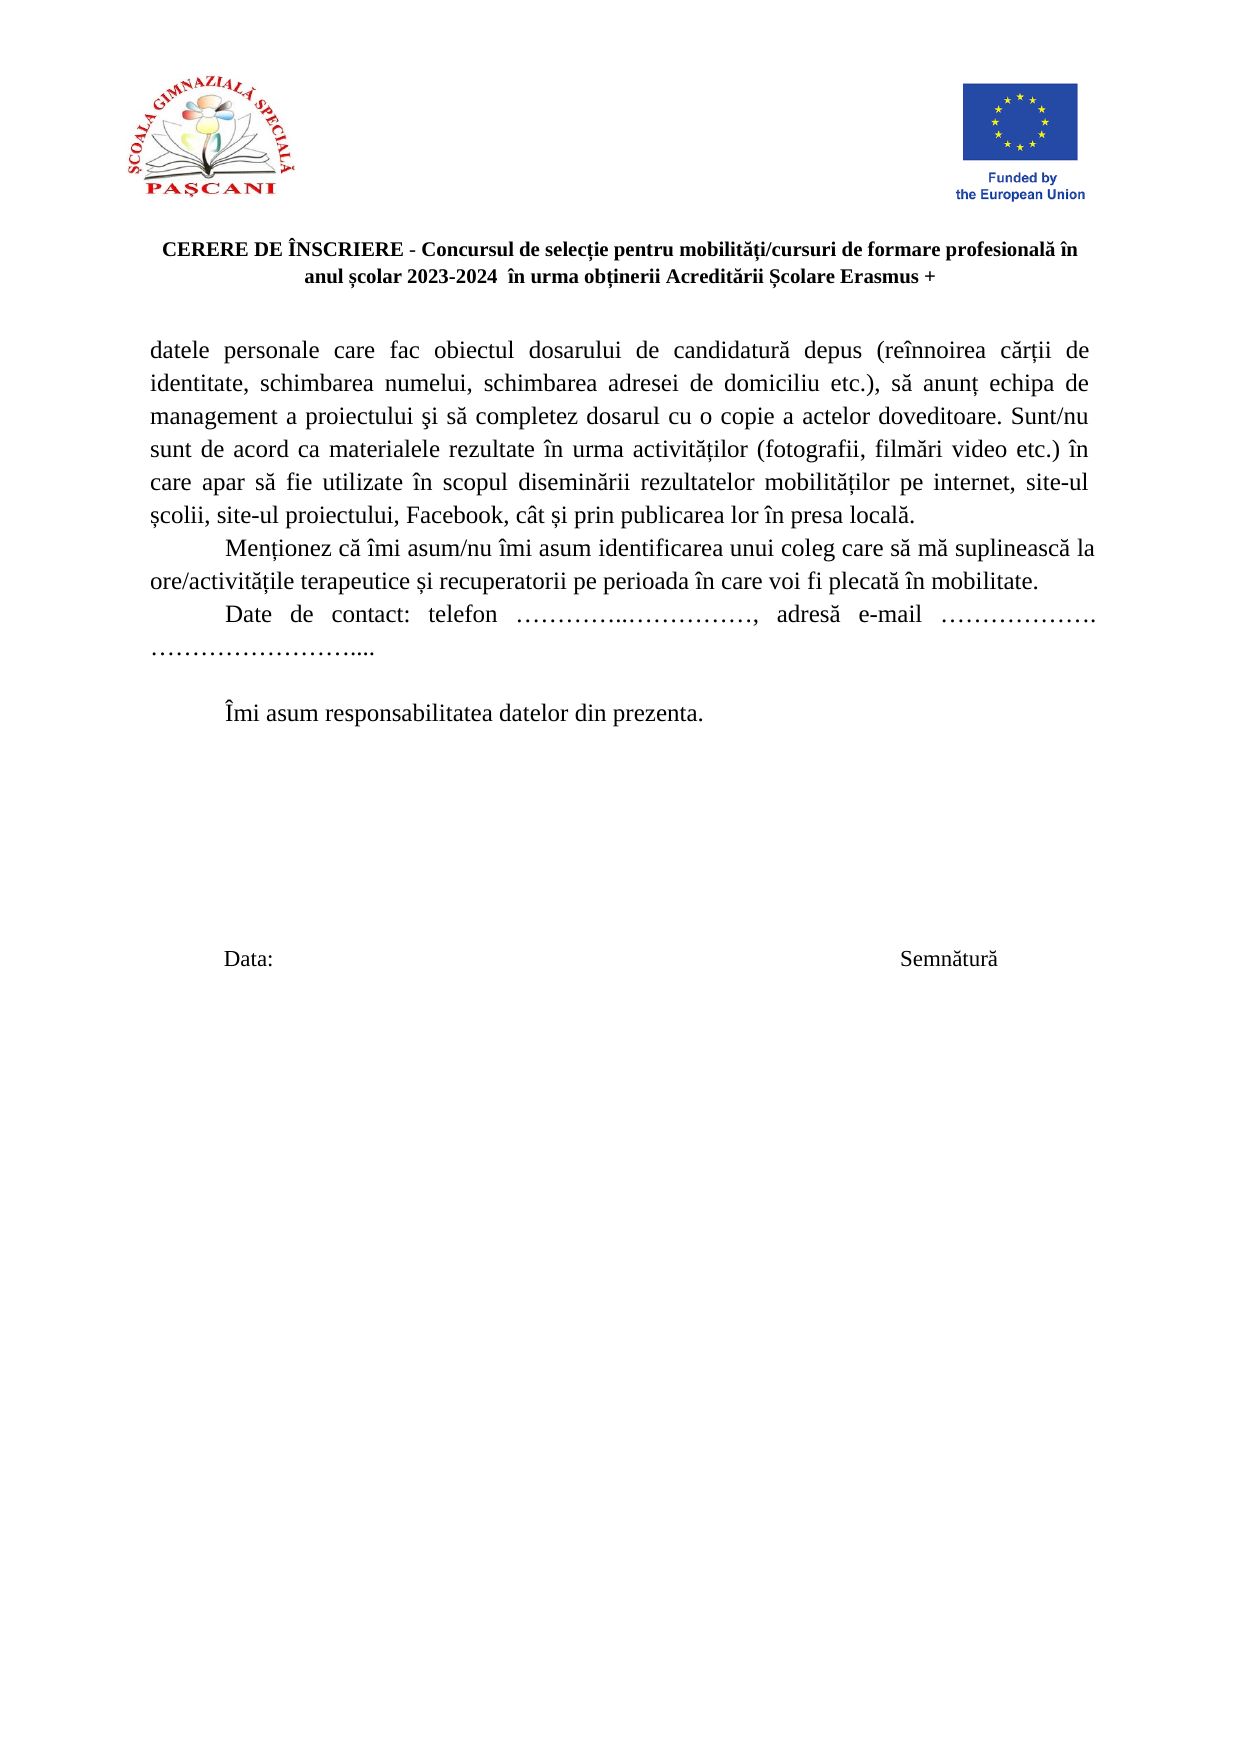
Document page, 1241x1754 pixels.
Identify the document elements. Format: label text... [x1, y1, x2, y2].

picture [949, 73, 1091, 209]
text Menționez că îmi asum/nu îmi asum identificarea unui coleg care să mă suplinească la ore/activitățile terapeutice și recuperatorii pe perioada în care voi fi plecată în mobilitate. [150, 533, 1097, 594]
text Îmi asum responsabilitatea datelor din prezenta. [150, 698, 1097, 727]
text Data: Semnătură [150, 945, 1097, 972]
picture [126, 74, 296, 198]
text Date de contact: telefon …………..……………, adresă e-mail ……………….…………………….... [150, 599, 1097, 661]
